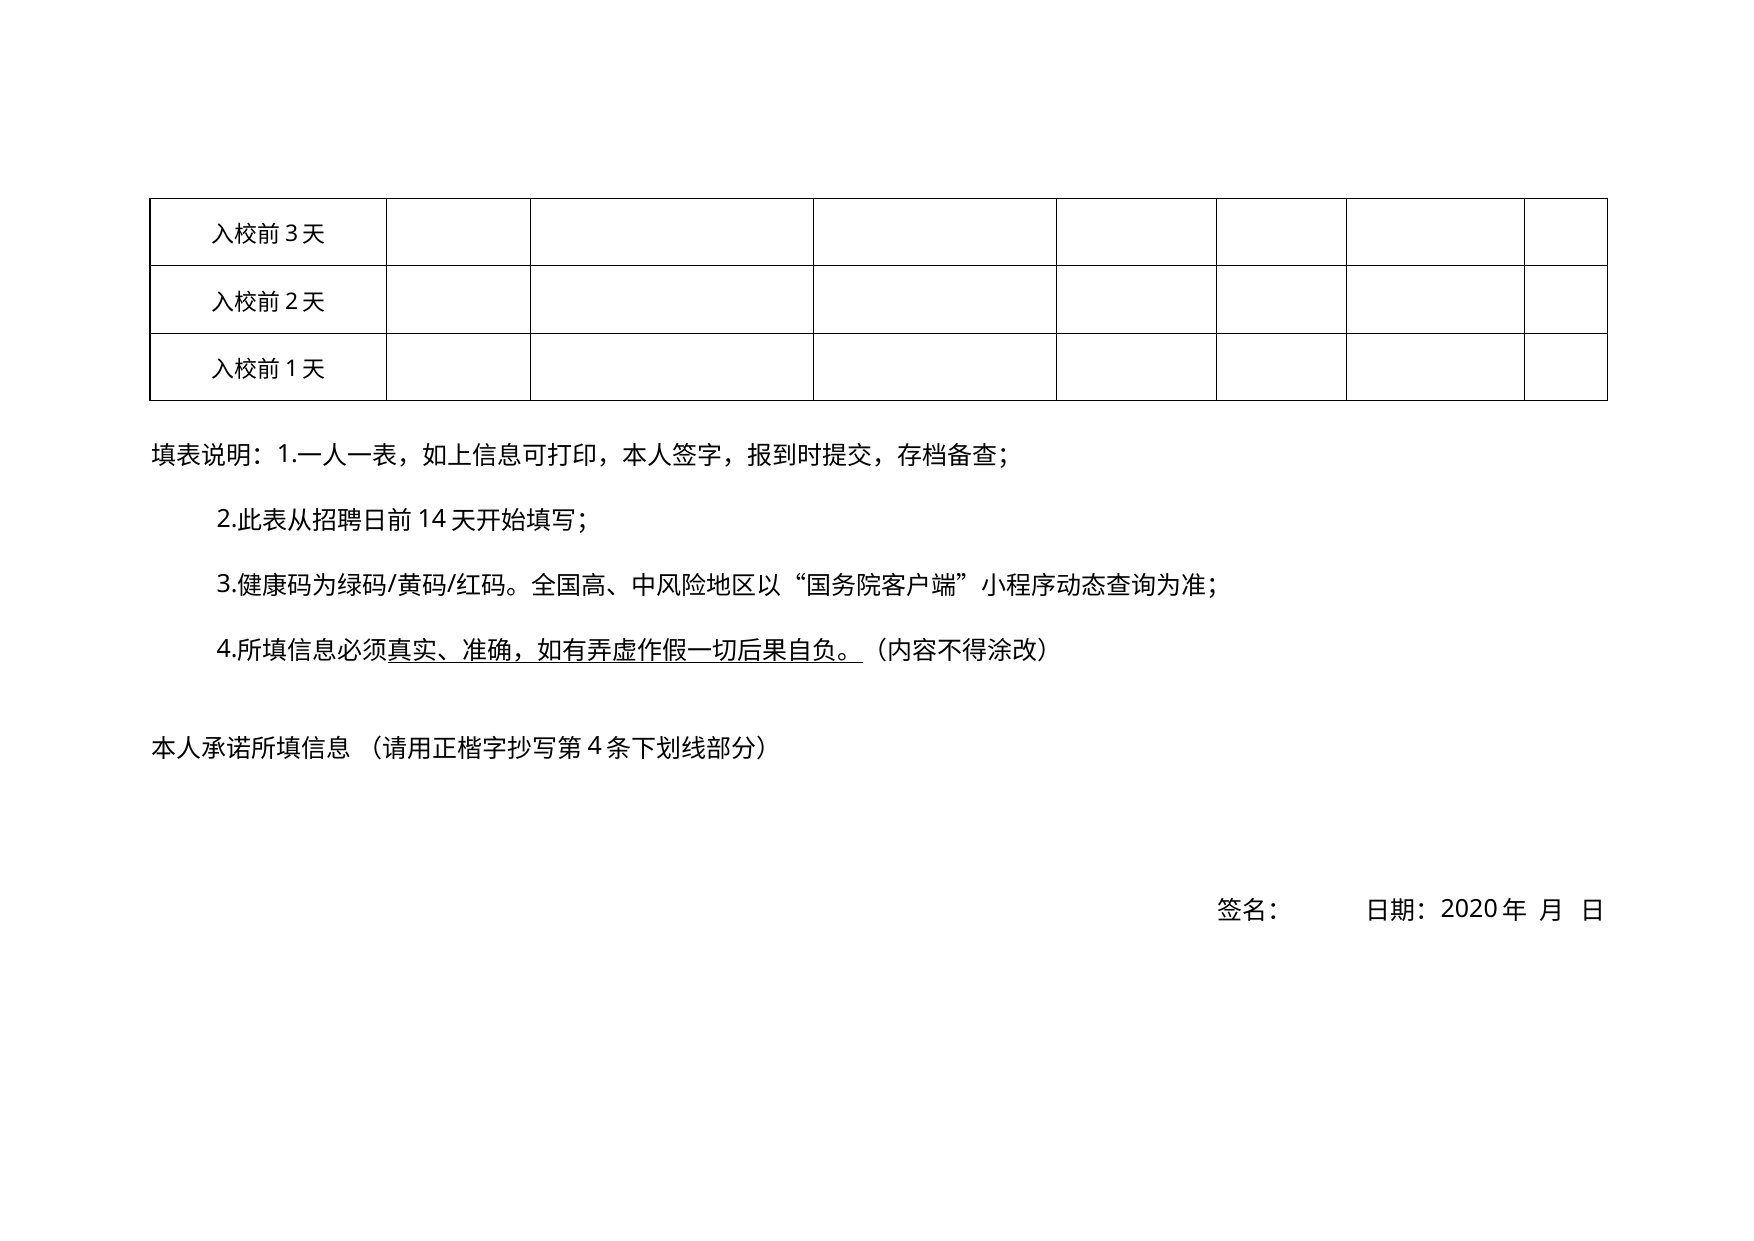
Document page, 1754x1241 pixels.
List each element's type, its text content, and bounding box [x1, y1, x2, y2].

table_cell [531, 266, 813, 333]
table_cell [1217, 266, 1346, 333]
table_cell [531, 334, 813, 400]
table_cell 入校前1天 [151, 334, 386, 400]
table_cell [1525, 266, 1607, 333]
table_cell [1347, 334, 1524, 400]
table_cell [1057, 334, 1216, 400]
table_cell [814, 199, 1056, 265]
table_cell [1217, 199, 1346, 265]
table_cell 入校前2天 [151, 266, 386, 333]
table_cell 入校前3天 [151, 199, 386, 265]
table_cell [1525, 334, 1607, 400]
table_cell [387, 334, 530, 400]
table_cell [814, 334, 1056, 400]
table_cell 填表说明：1.一人一表，如上信息可打印，本人签字，报到时提交，存档备查； 2.此表从招聘日前14天开始填写； 3.健康码为绿码/黄码/红码。全国高、中风险地区以“国务院客户端”小程序动态查询为准； 4.所填信息必须真实、准确，如有弄虚作假一切后果自负。（内容不得涂改） 本人承诺所填信息 （请用正楷字抄写第4条下划线部分） 签名： 日期：2020年 月 日 [150, 401, 1607, 956]
table_cell [387, 199, 530, 265]
table_cell [387, 266, 530, 333]
table_cell [814, 266, 1056, 333]
table_cell [1347, 266, 1524, 333]
table_cell [531, 199, 813, 265]
table_cell [1525, 199, 1607, 265]
table_cell [1347, 199, 1524, 265]
table_cell [1057, 199, 1216, 265]
table_cell [1057, 266, 1216, 333]
table_cell [1217, 334, 1346, 400]
